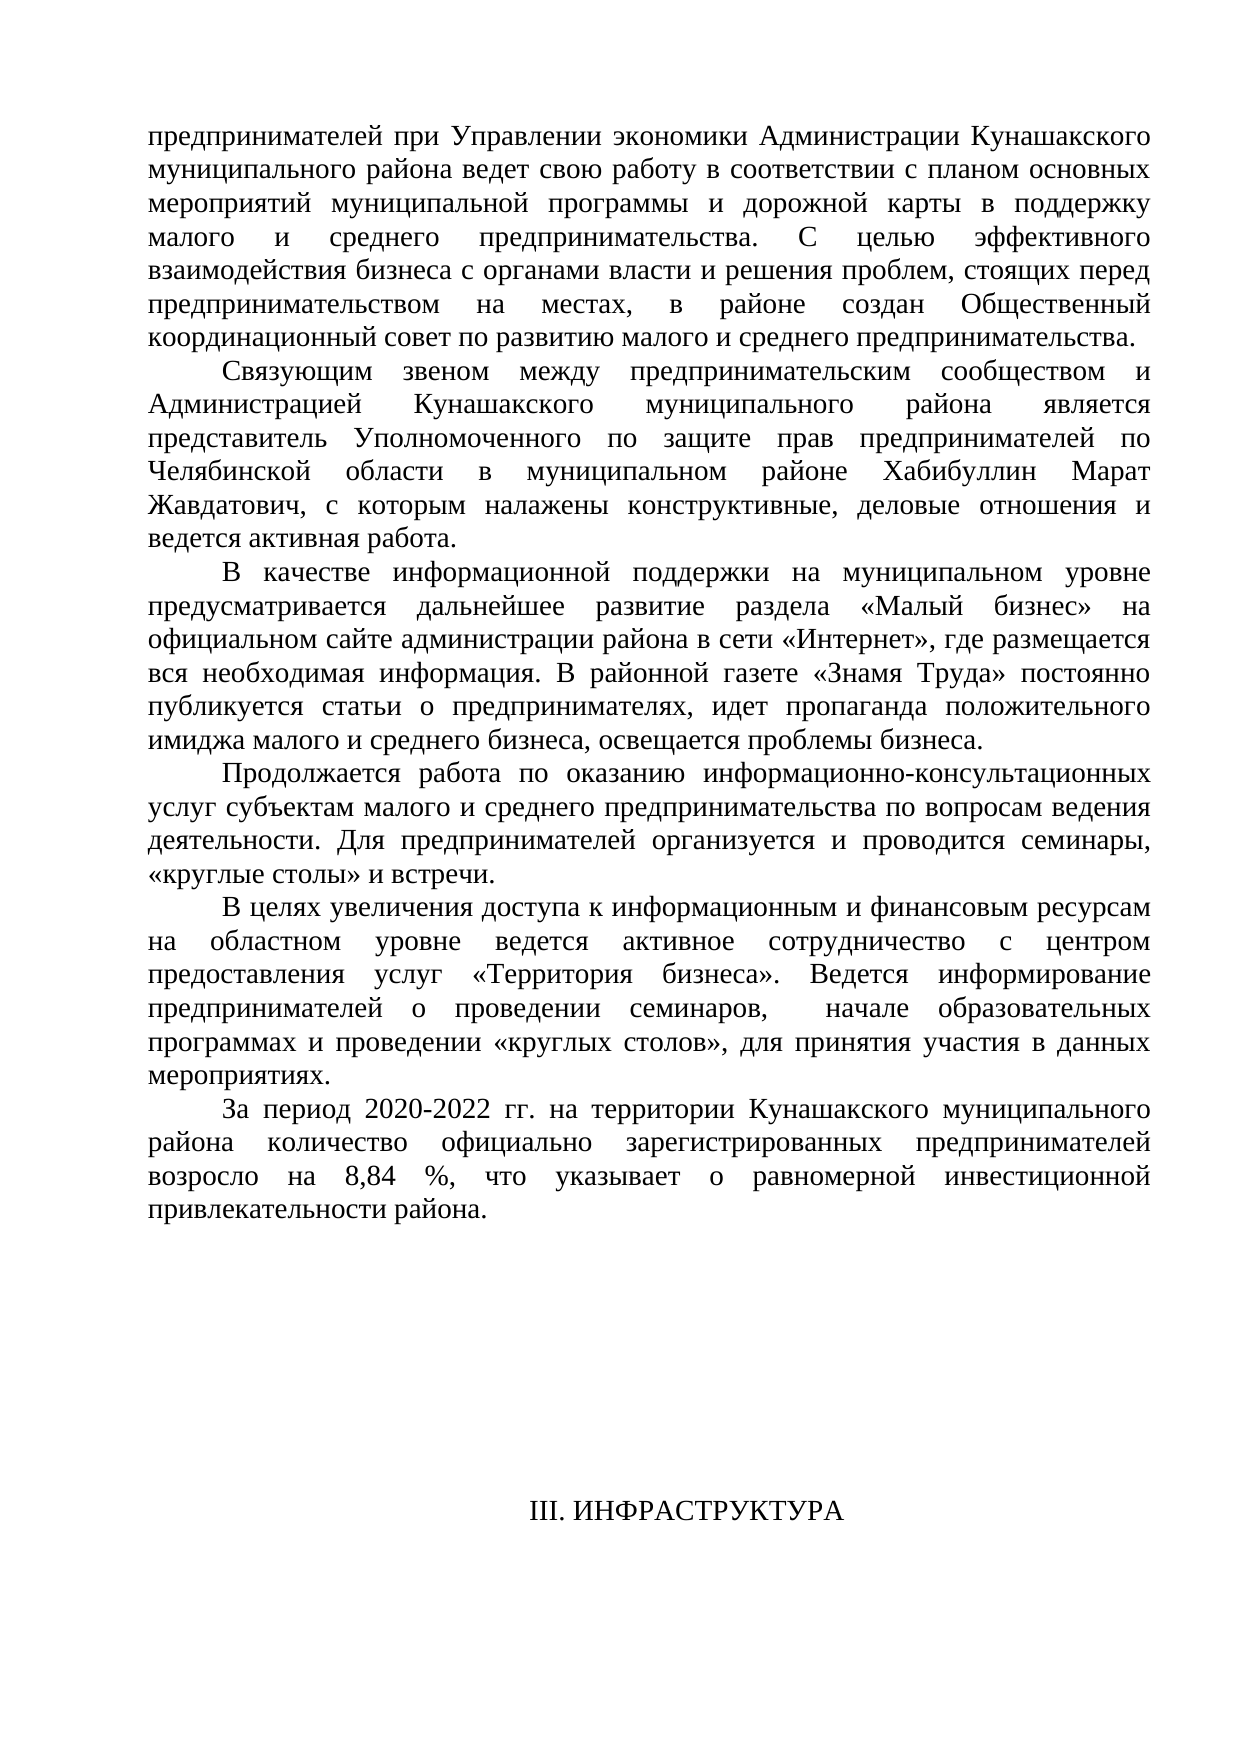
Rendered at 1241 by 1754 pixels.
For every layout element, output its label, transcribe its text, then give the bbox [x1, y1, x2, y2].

text В качестве информационной поддержки на муниципальном уровне предусматривается дальнейшее развитие раздела «Малый бизнес» на официальном сайте администрации района в сети «Интернет», где размещается вся необходимая информация. В районной газете «Знамя Труда» постоянно публикуется статьи о предпринимателях, идет пропаганда положительного имиджа малого и среднего бизнеса, освещается проблемы бизнеса. [148, 554, 1152, 755]
text Продолжается работа по оказанию информационно-консультационных услуг субъектам малого и среднего предпринимательства по вопросам ведения деятельности. Для предпринимателей организуется и проводится семинары, «круглые столы» и встречи. [148, 755, 1152, 889]
text В целях увеличения доступа к информационным и финансовым ресурсам на областном уровне ведется активное сотрудничество с центром предоставления услуг «Территория бизнеса». Ведется информирование предпринимателей о проведении семинаров, начале образовательных программах и проведении «круглых столов», для принятия участия в данных мероприятиях. [148, 889, 1152, 1091]
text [148, 118, 1152, 353]
text Связующим звеном между предпринимательским сообществом и Администрацией Кунашакского муниципального района является представитель Уполномоченного по защите прав предпринимателей по Челябинской области в муниципальном районе Хабибуллин Марат Жавдатович, с которым налажены конструктивные, деловые отношения и ведется активная работа. [148, 353, 1152, 554]
text За период 2020-2022 гг. на территории Кунашакского муниципального района количество официально зарегистрированных предпринимателей возросло на 8,84 %, что указывает о равномерной инвестиционной привлекательности района. [148, 1091, 1152, 1225]
text III. ИНФРАСТРУКТУРА [148, 1493, 1152, 1527]
